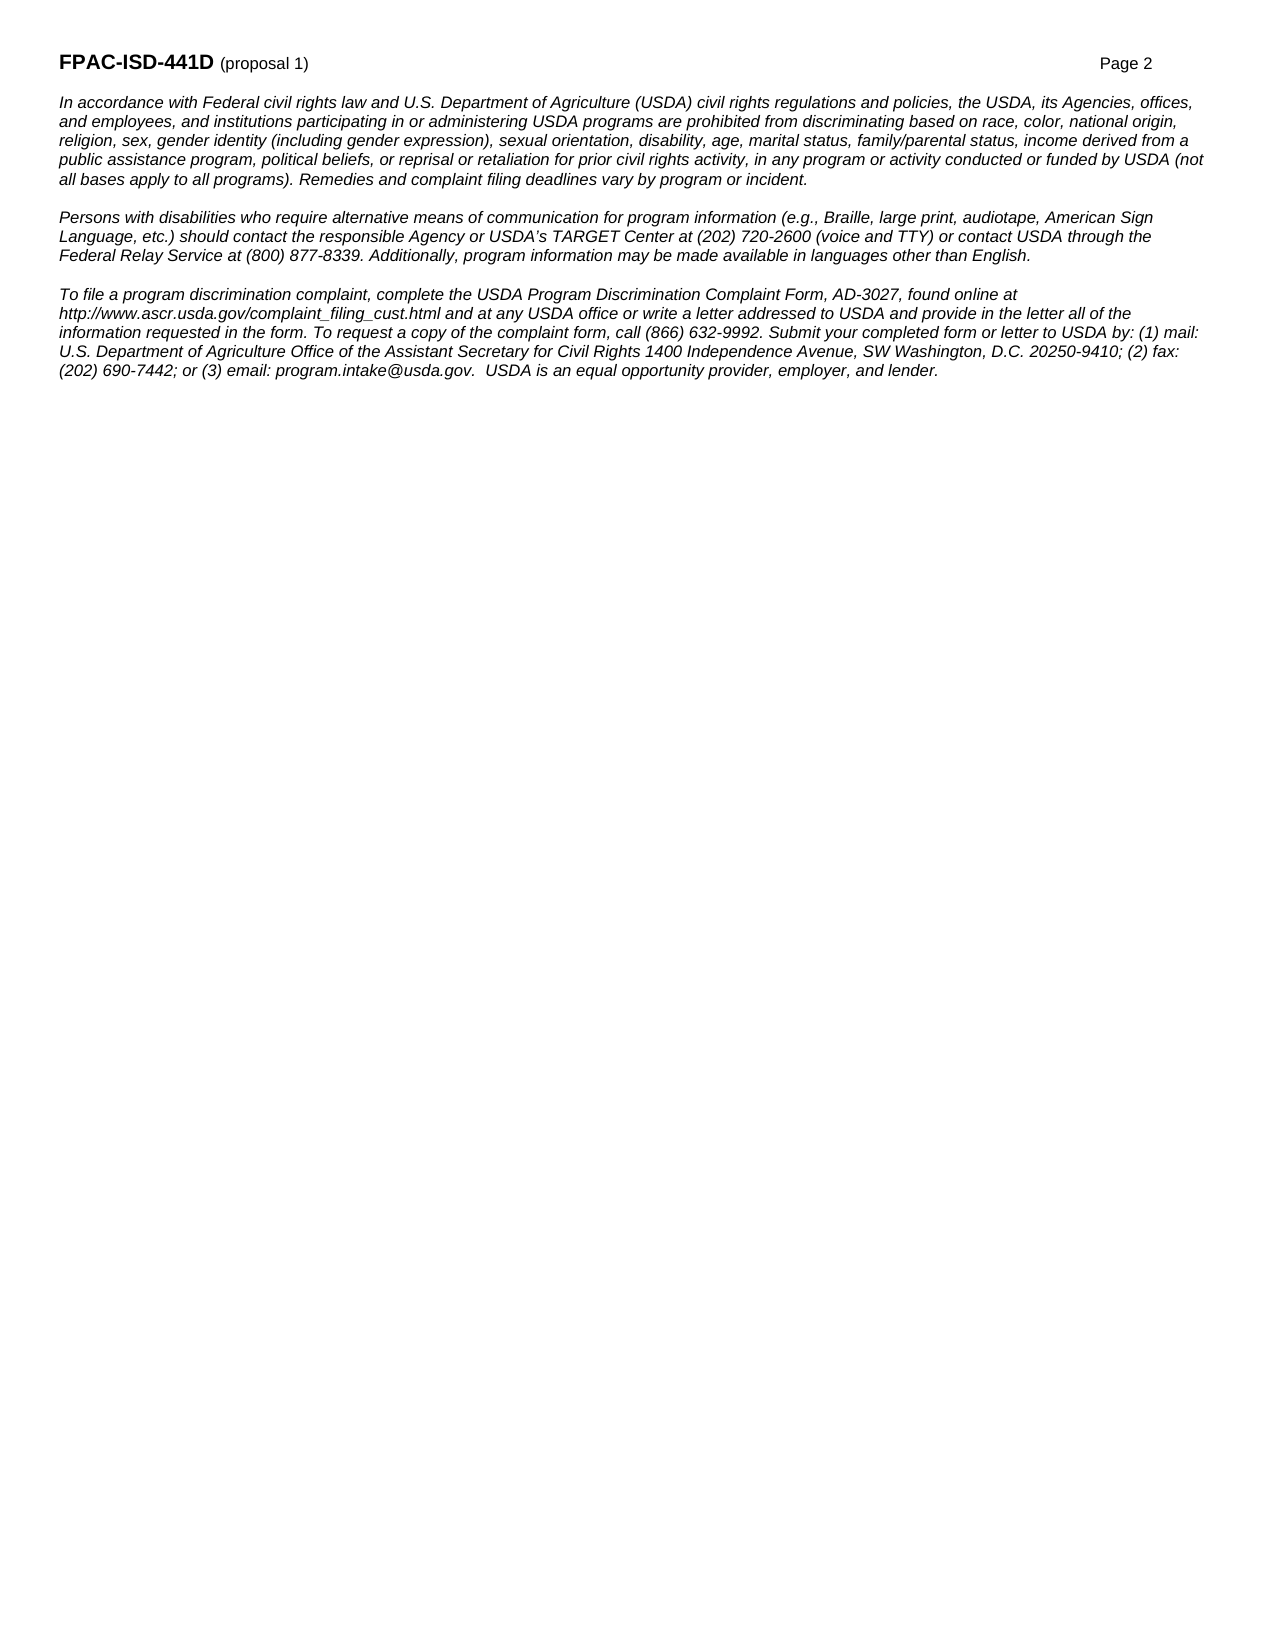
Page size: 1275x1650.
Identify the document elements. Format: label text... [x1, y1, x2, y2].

text In accordance with Federal civil rights law and U.S. Department of Agriculture (USDA) civil rights regulations and policies, the USDA, its Agencies, offices, and employees, and institutions participating in or administering USDA programs are prohibited from discriminating based on race, color, national origin, religion, sex, gender identity (including gender expression), sexual orientation, disability, age, marital status, family/parental status, income derived from a public assistance program, political beliefs, or reprisal or retaliation for prior civil rights activity, in any program or activity conducted or funded by USDA (not all bases apply to all programs). Remedies and complaint filing deadlines vary by program or incident. [59, 93, 1212, 188]
text To file a program discrimination complaint, complete the USDA Program Discrimination Complaint Form, AD-3027, found online at http://www.ascr.usda.gov/complaint_filing_cust.html and at any USDA office or write a letter addressed to USDA and provide in the letter all of the information requested in the form. To request a copy of the complaint form, call (866) 632-9992. Submit your completed form or letter to USDA by: (1) mail: U.S. Department of Agriculture Office of the Assistant Secretary for Civil Rights 1400 Independence Avenue, SW Washington, D.C. 20250-9410; (2) fax: (202) 690-7442; or (3) email: program.intake@usda.gov. USDA is an equal opportunity provider, employer, and lender. [59, 284, 1212, 380]
text Persons with disabilities who require alternative means of communication for program information (e.g., Braille, large print, audiotape, American Sign Language, etc.) should contact the responsible Agency or USDA’s TARGET Center at (202) 720-2600 (voice and TTY) or contact USDA through the Federal Relay Service at (800) 877-8339. Additionally, program information may be made available in languages other than English. [59, 208, 1212, 265]
text FPAC-ISD-441D (proposal 1) Page 2 [59, 49, 1212, 73]
